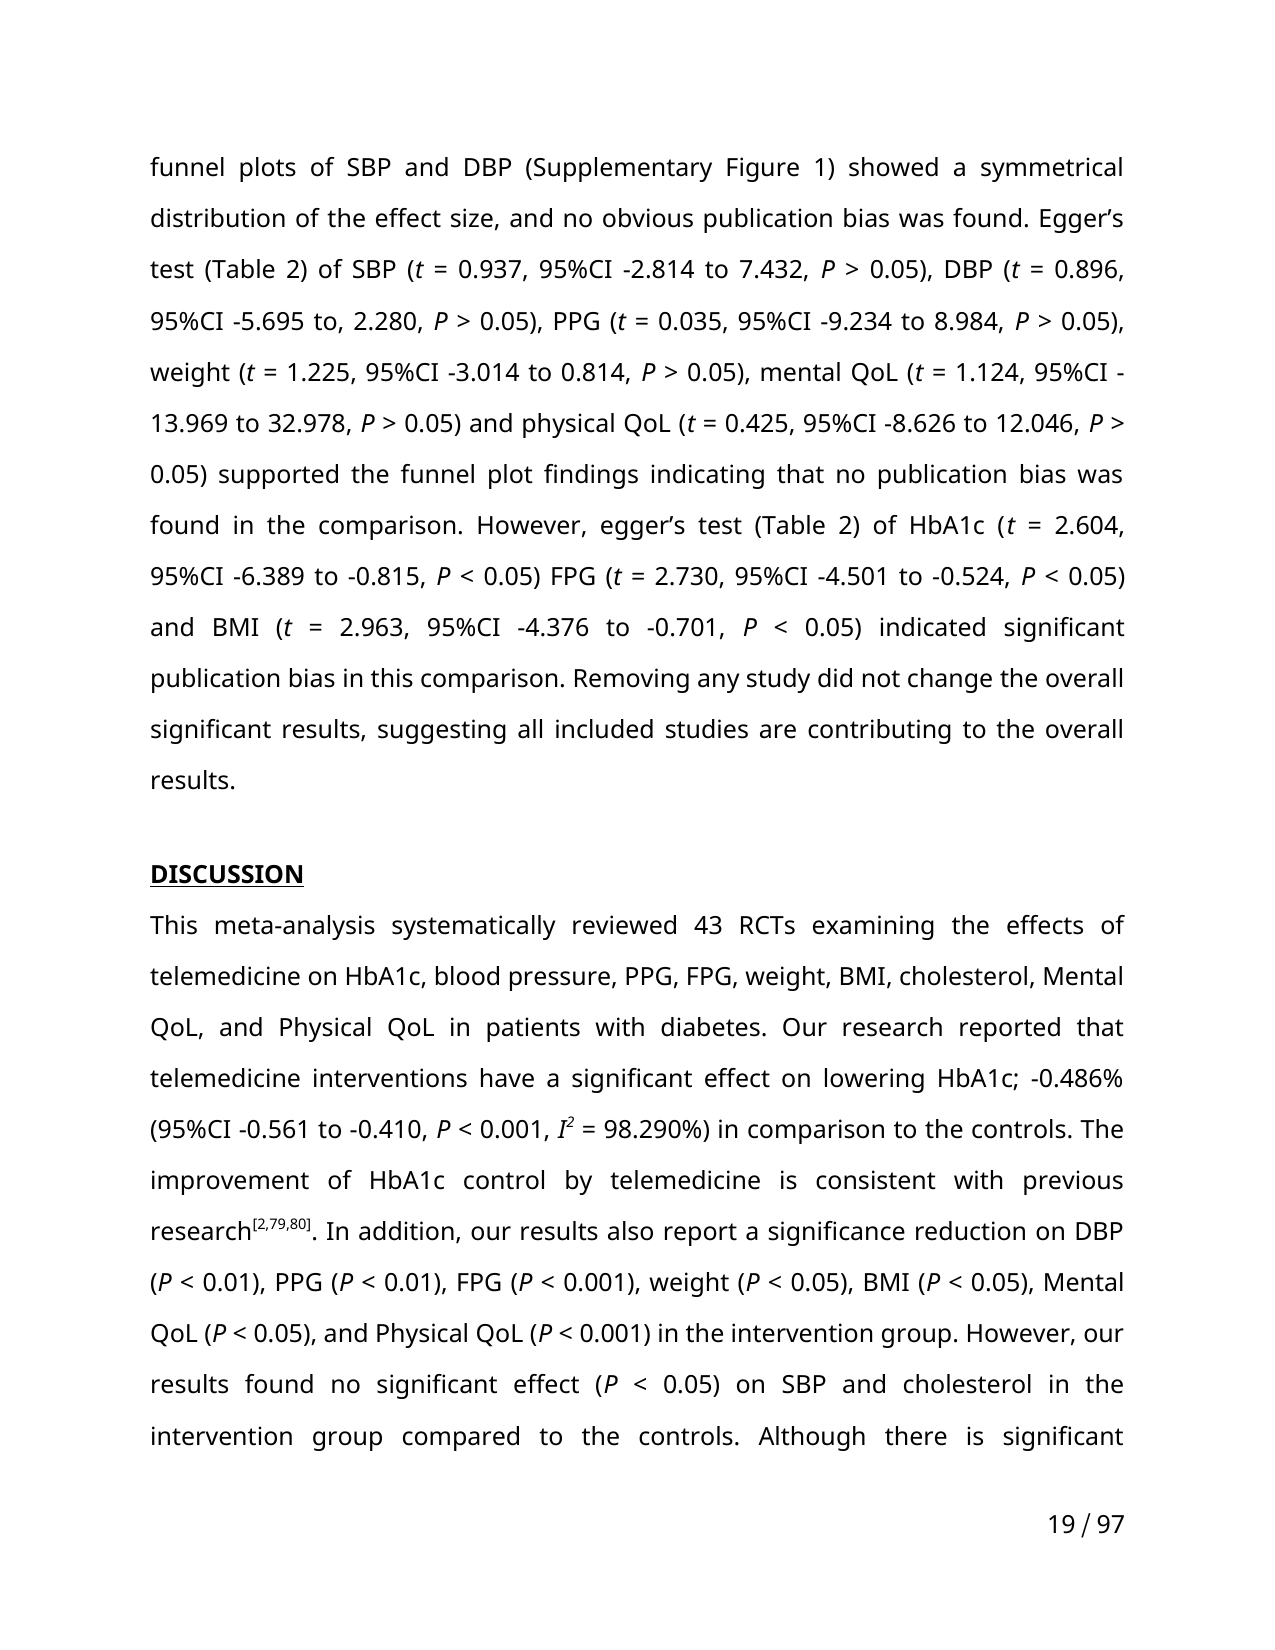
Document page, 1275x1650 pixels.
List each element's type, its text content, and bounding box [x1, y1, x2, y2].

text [150, 908, 1125, 1452]
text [150, 150, 1125, 797]
text DISCUSSION [150, 857, 1125, 891]
